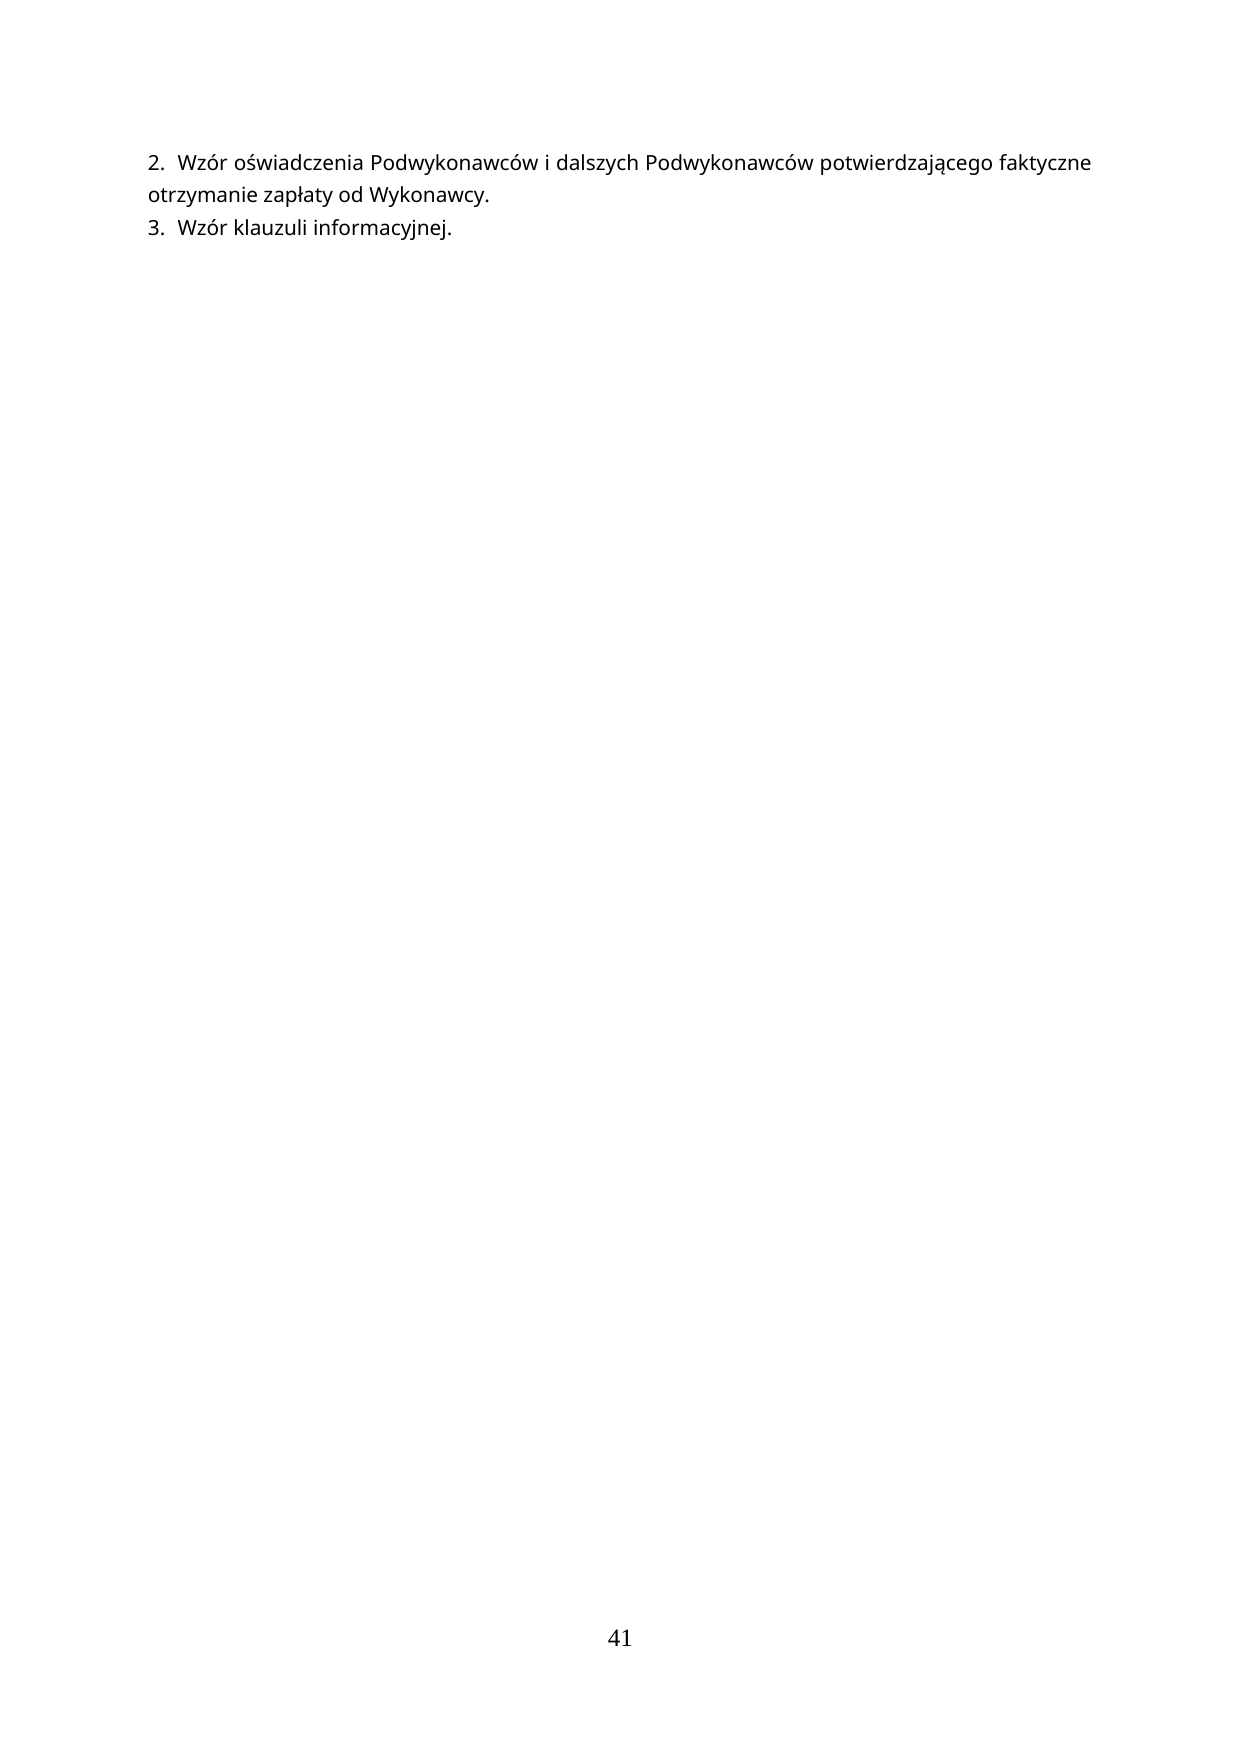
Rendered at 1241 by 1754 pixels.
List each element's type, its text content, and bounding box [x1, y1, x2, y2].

list Wzór klauzuli informacyjnej. [148, 213, 1093, 241]
list Wzór oświadczenia Podwykonawców i dalszych Podwykonawców potwierdzającego faktyczne otrzymanie zapłaty od Wykonawcy. [148, 148, 1093, 209]
